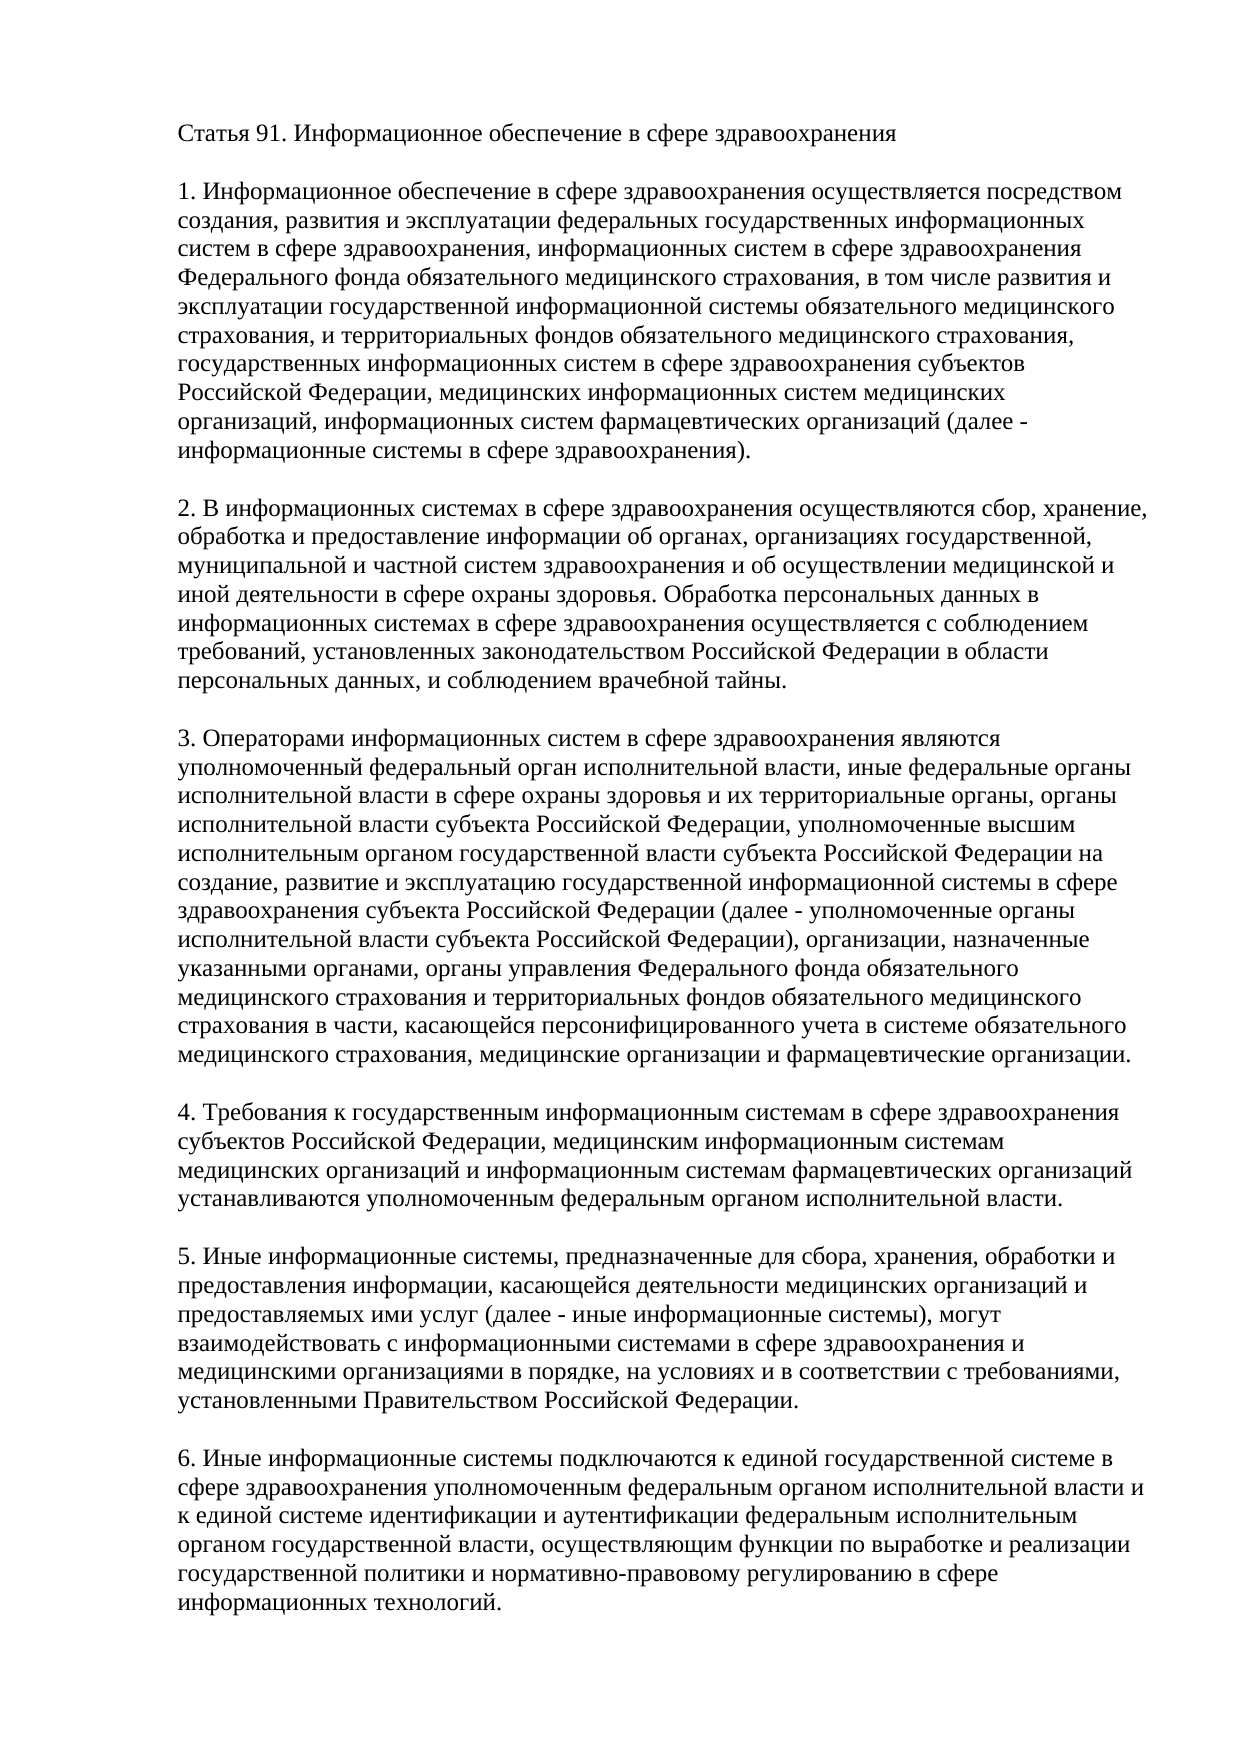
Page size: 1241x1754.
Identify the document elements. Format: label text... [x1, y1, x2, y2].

text 6. Иные информационные системы подключаются к единой государственной системе в сфере здравоохранения уполномоченным федеральным органом исполнительной власти и к единой системе идентификации и аутентификации федеральным исполнительным органом государственной власти, осуществляющим функции по выработке и реализации государственной политики и нормативно-правовому регулированию в сфере информационных технологий. [177, 1443, 1152, 1616]
text 3. Операторами информационных систем в сфере здравоохранения являются уполномоченный федеральный орган исполнительной власти, иные федеральные органы исполнительной власти в сфере охраны здоровья и их территориальные органы, органы исполнительной власти субъекта Российской Федерации, уполномоченные высшим исполнительным органом государственной власти субъекта Российской Федерации на создание, развитие и эксплуатацию государственной информационной системы в сфере здравоохранения субъекта Российской Федерации (далее - уполномоченные органы исполнительной власти субъекта Российской Федерации), организации, назначенные указанными органами, органы управления Федерального фонда обязательного медицинского страхования и территориальных фондов обязательного медицинского страхования в части, касающейся персонифицированного учета в системе обязательного медицинского страхования, медицинские организации и фармацевтические организации. [177, 723, 1152, 1068]
text Статья 91. Информационное обеспечение в сфере здравоохранения [177, 118, 1152, 147]
text 2. В информационных системах в сфере здравоохранения осуществляются сбор, хранение, обработка и предоставление информации об органах, организациях государственной, муниципальной и частной систем здравоохранения и об осуществлении медицинской и иной деятельности в сфере охраны здоровья. Обработка персональных данных в информационных системах в сфере здравоохранения осуществляется с соблюдением требований, установленных законодательством Российской Федерации в области персональных данных, и соблюдением врачебной тайны. [177, 493, 1152, 694]
text 4. Требования к государственным информационным системам в сфере здравоохранения субъектов Российской Федерации, медицинским информационным системам медицинских организаций и информационным системам фармацевтических организаций устанавливаются уполномоченным федеральным органом исполнительной власти. [177, 1097, 1152, 1212]
text 1. Информационное обеспечение в сфере здравоохранения осуществляется посредством создания, развития и эксплуатации федеральных государственных информационных систем в сфере здравоохранения, информационных систем в сфере здравоохранения Федерального фонда обязательного медицинского страхования, в том числе развития и эксплуатации государственной информационной системы обязательного медицинского страхования, и территориальных фондов обязательного медицинского страхования, государственных информационных систем в сфере здравоохранения субъектов Российской Федерации, медицинских информационных систем медицинских организаций, информационных систем фармацевтических организаций (далее - информационные системы в сфере здравоохранения). [177, 176, 1152, 463]
text 5. Иные информационные системы, предназначенные для сбора, хранения, обработки и предоставления информации, касающейся деятельности медицинских организаций и предоставляемых ими услуг (далее - иные информационные системы), могут взаимодействовать с информационными системами в сфере здравоохранения и медицинскими организациями в порядке, на условиях и в соответствии с требованиями, установленными Правительством Российской Федерации. [177, 1241, 1152, 1414]
